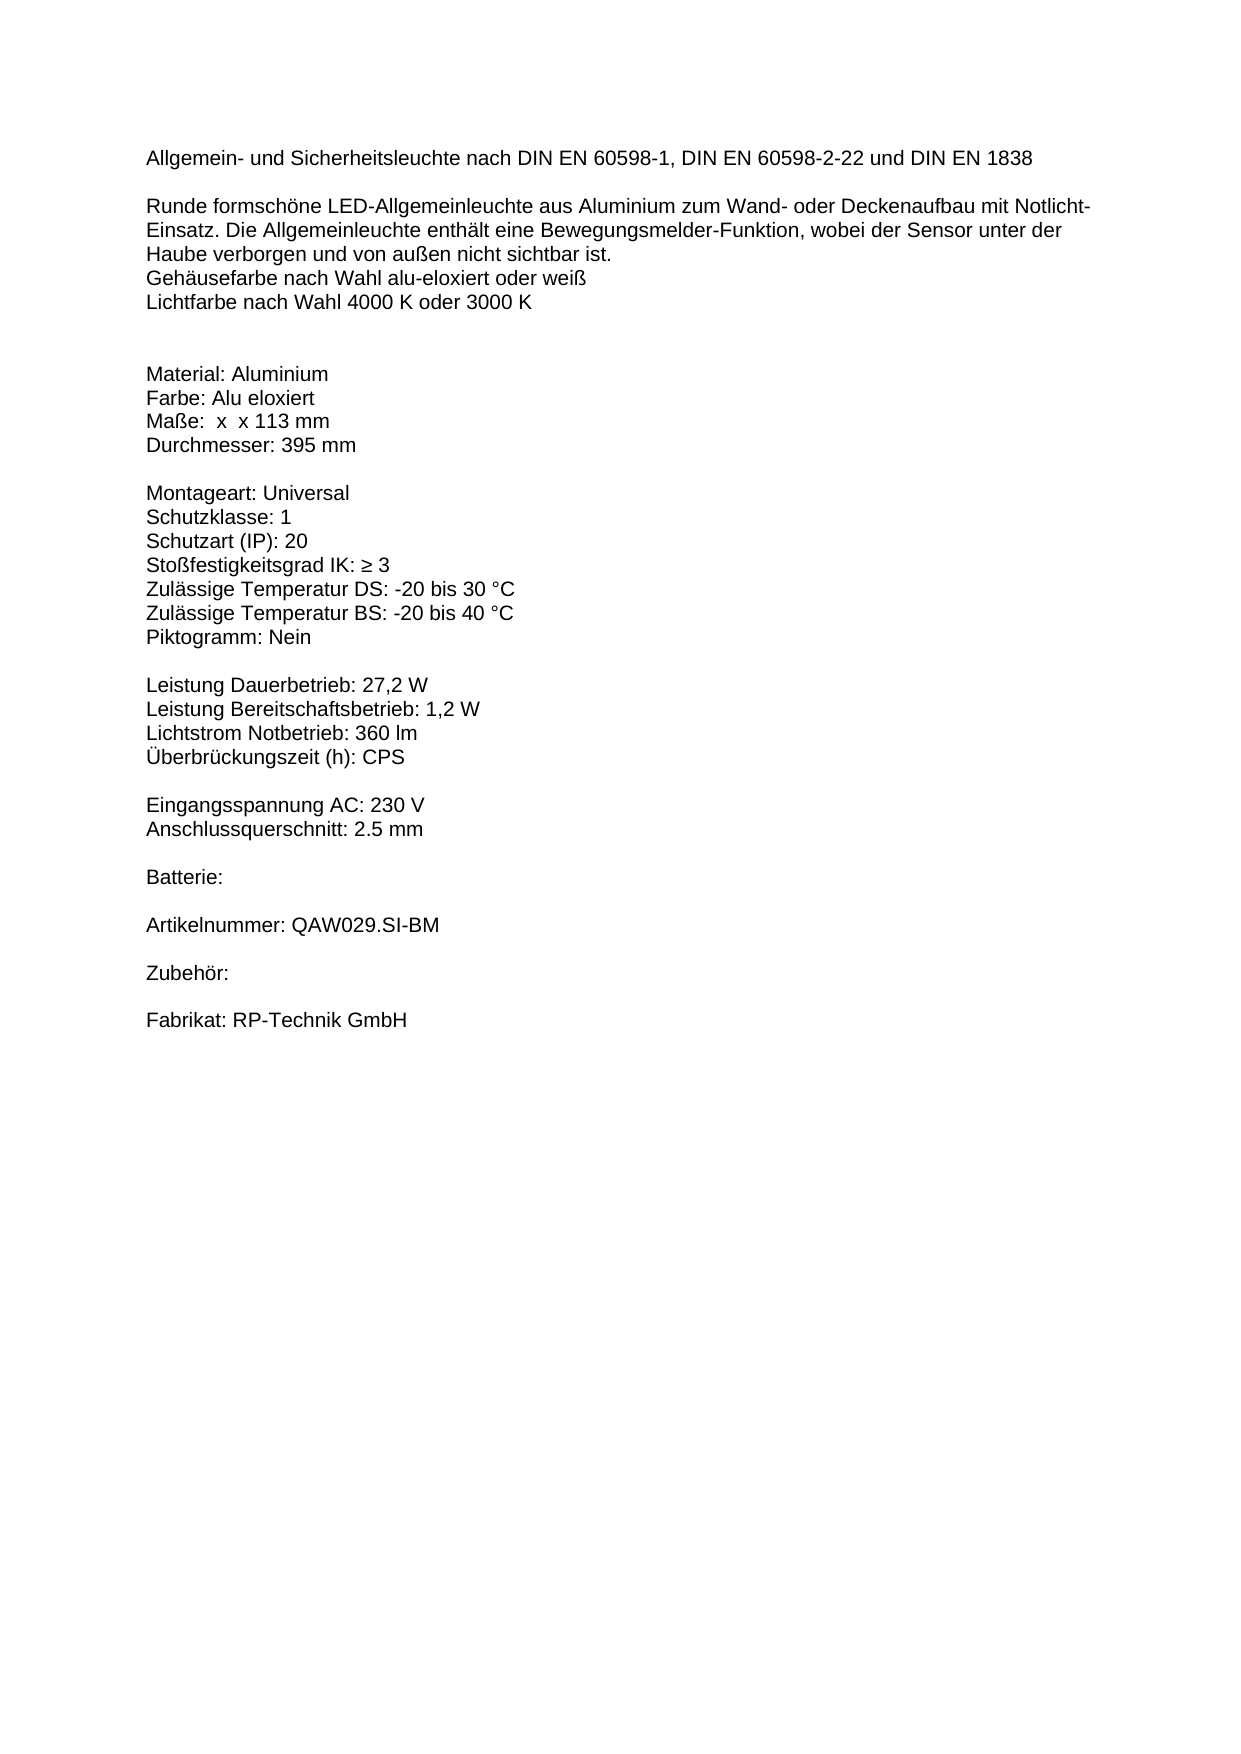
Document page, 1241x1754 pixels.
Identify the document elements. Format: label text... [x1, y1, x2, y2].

text Material: Aluminium [146, 361, 1094, 385]
text Fabrikat: RP-Technik GmbH [146, 1008, 1094, 1032]
text Durchmesser: 395 mm [146, 433, 1094, 457]
text Allgemein- und Sicherheitsleuchte nach DIN EN 60598-1, DIN EN 60598-2-22 und DIN EN 1838Runde formschöne LED-Allgemeinleuchte aus Aluminium zum Wand- oder Deckenaufbau mit Notlicht-Einsatz. Die Allgemeinleuchte enthält eine Bewegungsmelder-Funktion, wobei der Sensor unter der Haube verborgen und von außen nicht sichtbar ist. Gehäusefarbe nach Wahl alu-eloxiert oder weißLichtfarbe nach Wahl 4000 K oder 3000 K [146, 146, 1094, 313]
text Eingangsspannung AC: 230 V [146, 793, 1094, 817]
text Batterie: [146, 864, 1094, 888]
text Zulässige Temperatur DS: -20 bis 30 °C [146, 577, 1094, 601]
text Schutzklasse: 1 [146, 505, 1094, 529]
text Anschlussquerschnitt: 2.5 mm [146, 817, 1094, 841]
text Überbrückungszeit (h): CPS [146, 745, 1094, 769]
text Stoßfestigkeitsgrad IK: ≥ 3 [146, 553, 1094, 577]
text Montageart: Universal [146, 481, 1094, 505]
text Schutzart (IP): 20 [146, 529, 1094, 553]
text Artikelnummer: QAW029.SI-BM [146, 912, 1094, 936]
text Lichtstrom Notbetrieb: 360 lm [146, 721, 1094, 745]
text Leistung Bereitschaftsbetrieb: 1,2 W [146, 697, 1094, 721]
text Zulässige Temperatur BS: -20 bis 40 °C [146, 601, 1094, 625]
text Zubehör: [146, 960, 1094, 984]
text Leistung Dauerbetrieb: 27,2 W [146, 673, 1094, 697]
text Piktogramm: Nein [146, 625, 1094, 649]
text Farbe: Alu eloxiert [146, 385, 1094, 409]
text Maße: x x 113 mm [146, 409, 1094, 433]
